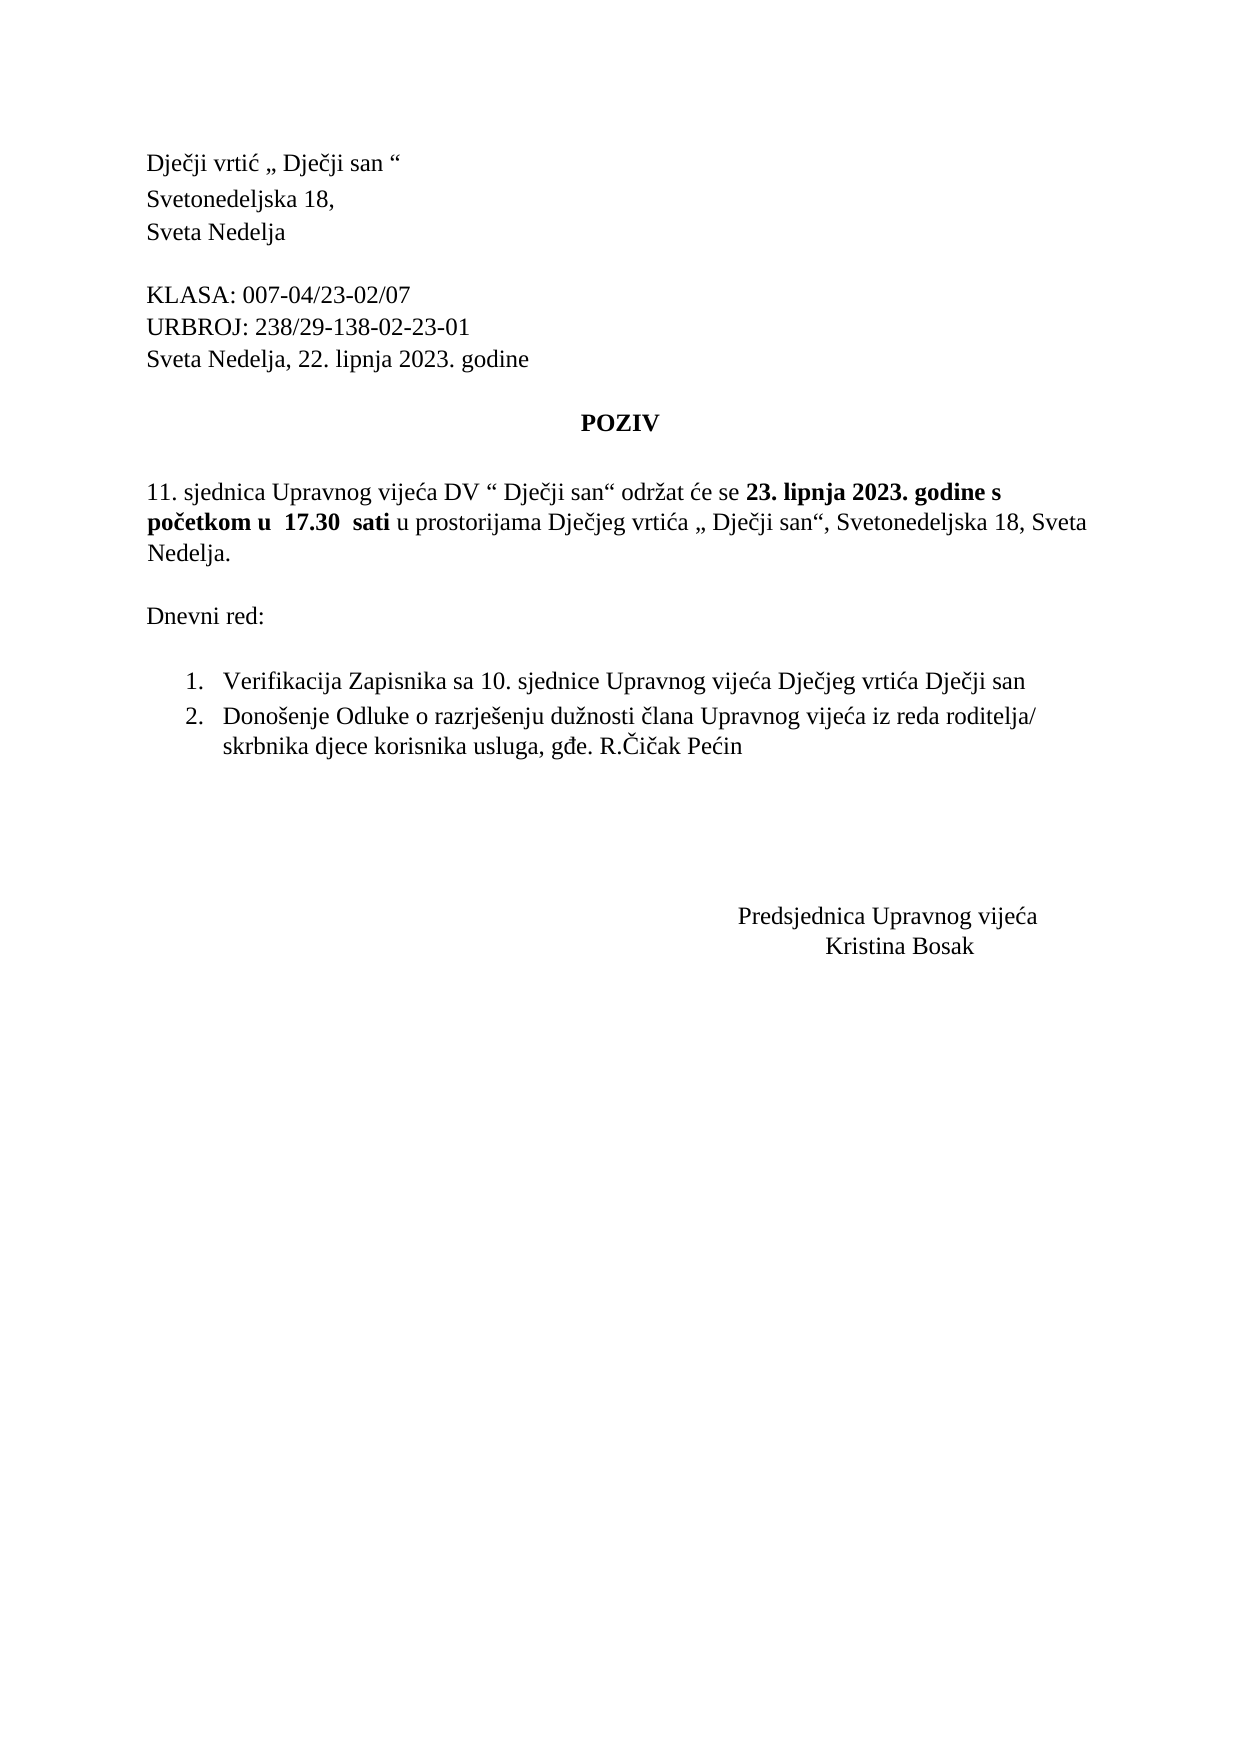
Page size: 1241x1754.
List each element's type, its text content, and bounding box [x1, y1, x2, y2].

text Sveta Nedelja, 22. lipnja 2023. godine [146, 344, 1093, 373]
text Svetonedeljska 18, [146, 184, 1093, 213]
text Sveta Nedelja [146, 217, 1093, 245]
text Dnevni red: [146, 601, 1093, 630]
text Kristina Bosak [738, 931, 1093, 959]
text 11. sjednica Upravnog vijeća DV “ Dječji san“ održat će se 23. lipnja 2023. godine s početkom u 17.30 sati u prostorijama Dječjeg vrtića „ Dječji san“, Svetonedeljska 18, Sveta Nedelja. [146, 477, 1093, 566]
text Predsjednica Upravnog vijeća [148, 901, 1037, 929]
text Dječji vrtić „ Dječji san “ [146, 148, 1093, 176]
list Donošenje Odluke o razrješenju dužnosti člana Upravnog vijeća iz reda roditelja/ skrbnika djece korisnika usluga, gđe. R.Čičak Pećin [185, 701, 1093, 760]
text URBROJ: 238/29-138-02-23-01 [146, 312, 1093, 341]
list Verifikacija Zapisnika sa 10. sjednice Upravnog vijeća Dječjeg vrtića Dječji san [185, 666, 1093, 694]
text POZIV [148, 408, 1092, 437]
text KLASA: 007-04/23-02/07 [146, 280, 1093, 309]
